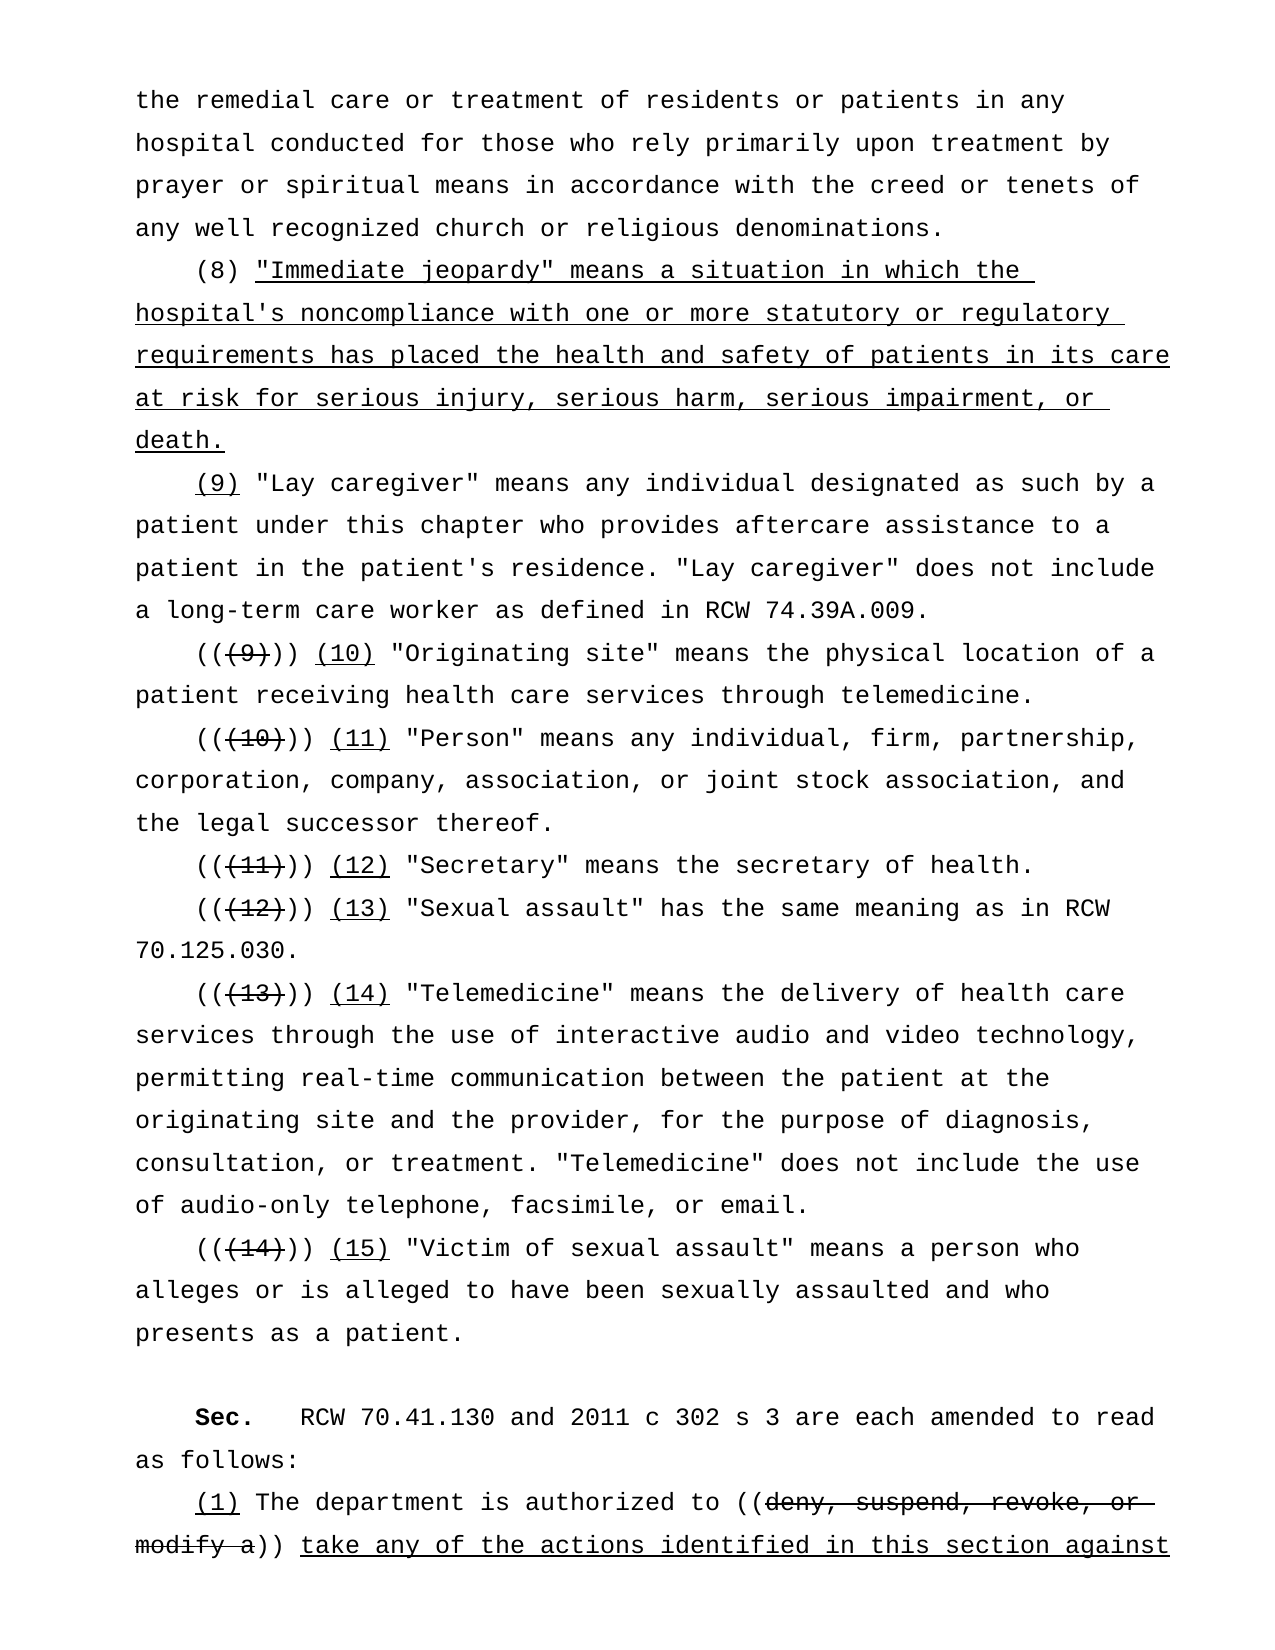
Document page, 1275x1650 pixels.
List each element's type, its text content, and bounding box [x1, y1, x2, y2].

text (((13))) (14) "Telemedicine" means the delivery of health care services through the use of interactive audio and video technology, permitting real-time communication between the patient at the originating site and the provider, for the purpose of diagnosis, consultation, or treatment. "Telemedicine" does not include the use of audio-only telephone, facsimile, or email. [135, 967, 1170, 1222]
text (((10))) (11) "Person" means any individual, firm, partnership, corporation, company, association, or joint stock association, and the legal successor thereof. [135, 712, 1170, 840]
text (((9))) (10) "Originating site" means the physical location of a patient receiving health care services through telemedicine. [135, 627, 1170, 712]
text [135, 75, 1170, 245]
text Sec. RCW 70.41.130 and 2011 c 302 s 3 are each amended to read as follows: [135, 1392, 1170, 1477]
text (((14))) (15) "Victim of sexual assault" means a person who alleges or is alleged to have been sexually assaulted and who presents as a patient. [135, 1222, 1170, 1350]
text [135, 1477, 1170, 1562]
text (8) "Immediate jeopardy" means a situation in which the hospital's noncompliance with one or more statutory or regulatory requirements has placed the health and safety of patients in its care at risk for serious injury, serious harm, serious impairment, or death. [135, 245, 1170, 366]
text (((11))) (12) "Secretary" means the secretary of health. [135, 840, 1170, 882]
text (9) "Lay caregiver" means any individual designated as such by a patient under this chapter who provides aftercare assistance to a patient in the patient's residence. "Lay caregiver" does not include a long-term care worker as defined in RCW 74.39A.009. [135, 457, 1170, 627]
text (((12))) (13) "Sexual assault" has the same meaning as in RCW 70.125.030. [135, 882, 1170, 967]
text (8) "Immediate jeopardy" means a situation in which the hospital's noncompliance with one or more statutory or regulatory requirements has placed the health and safety of patients in its care at risk for serious injury, serious harm, serious impairment, or death. [135, 368, 1170, 457]
